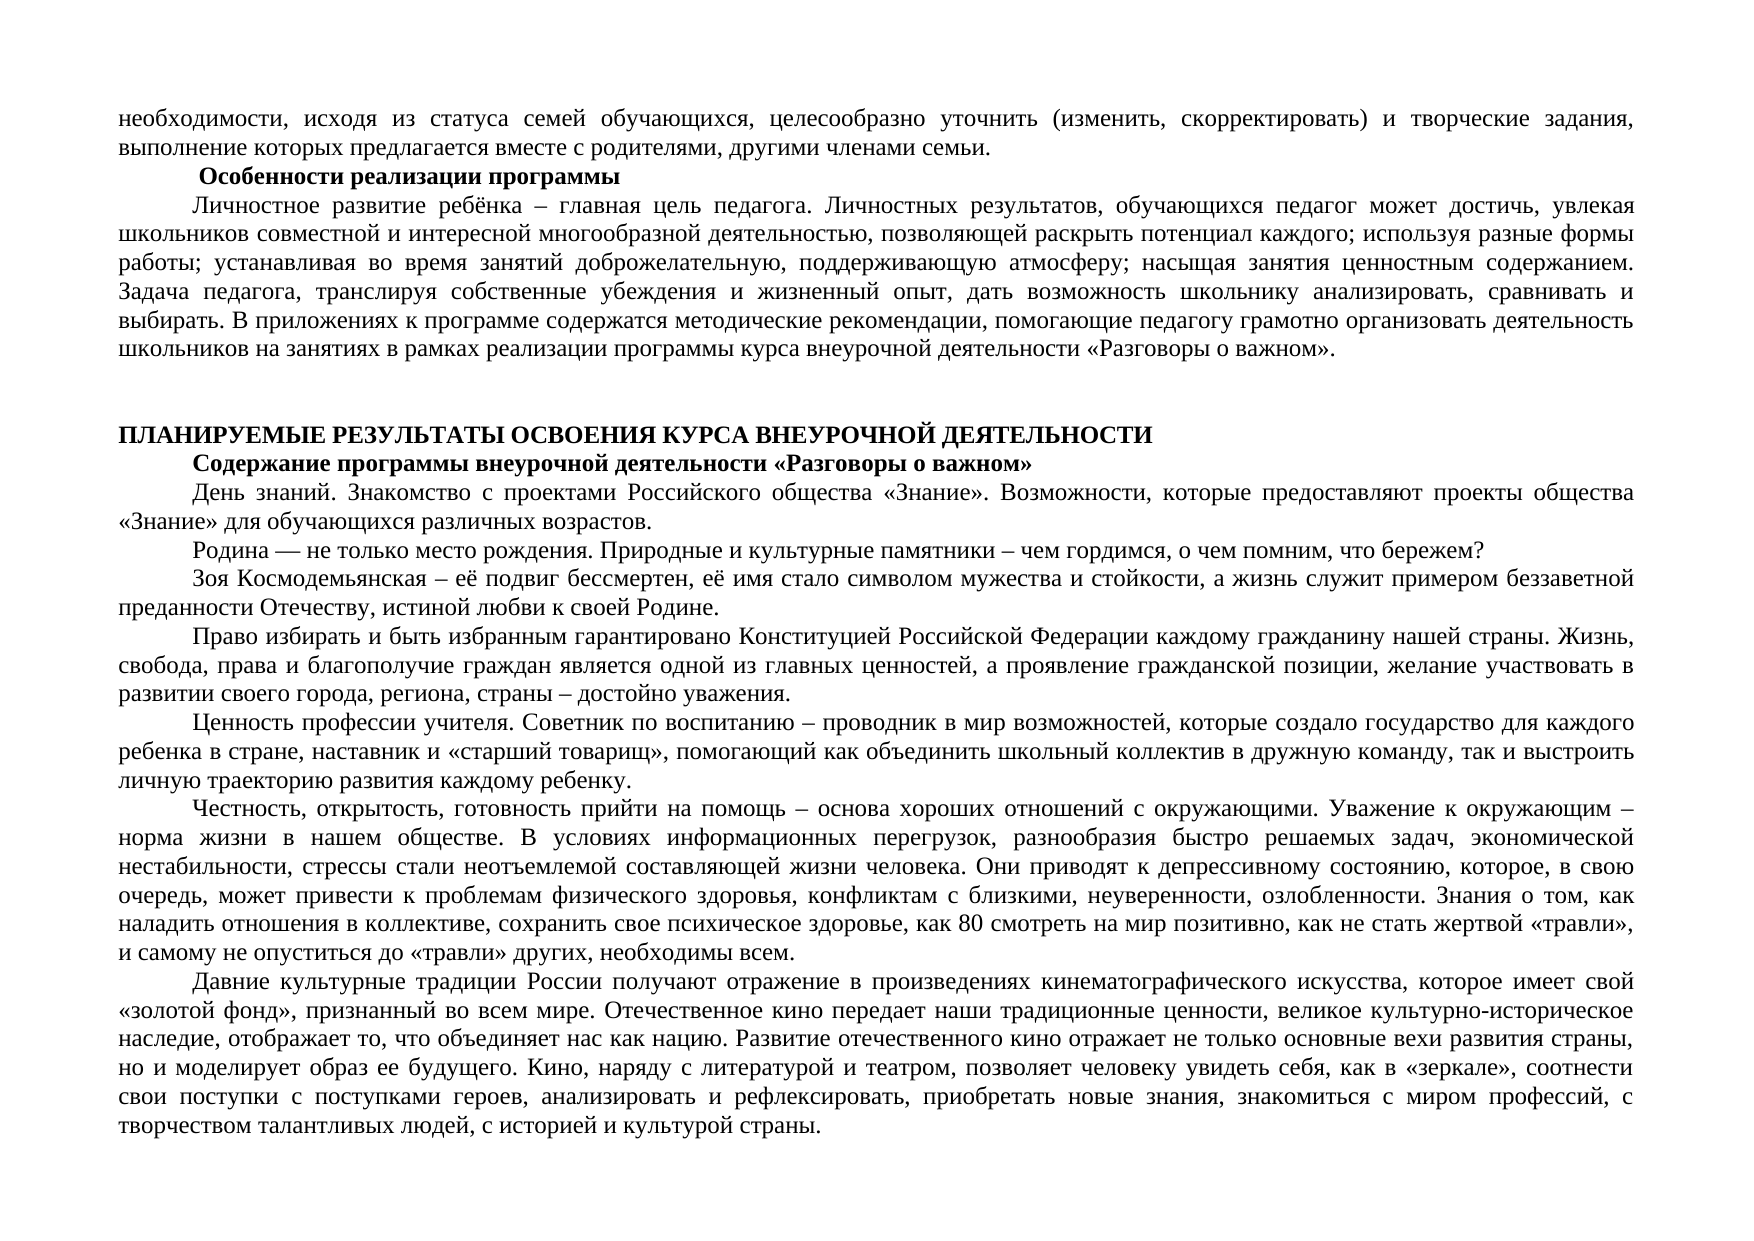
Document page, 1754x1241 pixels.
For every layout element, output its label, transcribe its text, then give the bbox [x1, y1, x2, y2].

text Право избирать и быть избранным гарантировано Конституцией Российской Федерации каждому гражданину нашей страны. Жизнь, свобода, права и благополучие граждан является одной из главных ценностей, а проявление гражданской позиции, желание участвовать в развитии своего города, региона, страны – достойно уважения. [118, 621, 1636, 707]
text Ценность профессии учителя. Советник по воспитанию – проводник в мир возможностей, которые создало государство для каждого ребенка в стране, наставник и «старший товарищ», помогающий как объединить школьный коллектив в дружную команду, так и выстроить личную траекторию развития каждому ребенку. [118, 707, 1636, 793]
text Содержание программы внеурочной деятельности «Разговоры о важном» [118, 448, 1636, 477]
text Личностное развитие ребёнка – главная цель педагога. Личностных результатов, обучающихся педагог может достичь, увлекая школьников совместной и интересной многообразной деятельностью, позволяющей раскрыть потенциал каждого; используя разные формы работы; устанавливая во время занятий доброжелательную, поддерживающую атмосферу; насыщая занятия ценностным содержанием. Задача педагога, транслируя собственные убеждения и жизненный опыт, дать возможность школьнику анализировать, сравнивать и выбирать. В приложениях к программе содержатся методические рекомендации, помогающие педагогу грамотно организовать деятельность школьников на занятиях в рамках реализации программы курса внеурочной деятельности «Разговоры о важном». [118, 190, 1636, 362]
text Родина — не только место рождения. Природные и культурные памятники – чем гордимся, о чем помним, что бережем? [118, 535, 1636, 563]
text Честность, открытость, готовность прийти на помощь – основа хороших отношений с окружающими. Уважение к окружающим – норма жизни в нашем обществе. В условиях информационных перегрузок, разнообразия быстро решаемых задач, экономической нестабильности, стрессы стали неотъемлемой составляющей жизни человека. Они приводят к депрессивному состоянию, которое, в свою очередь, может привести к проблемам физического здоровья, конфликтам с близкими, неуверенности, озлобленности. Знания о том, как наладить отношения в коллективе, сохранить свое психическое здоровье, как 80 смотреть на мир позитивно, как не стать жертвой «травли», и самому не опуститься до «травли» других, необходимы всем. [118, 793, 1636, 966]
text Особенности реализации программы [118, 161, 1636, 190]
text Зоя Космодемьянская – её подвиг бессмертен, её имя стало символом мужества и стойкости, а жизнь служит примером беззаветной преданности Отечеству, истиной любви к своей Родине. [118, 563, 1636, 621]
text Давние культурные традиции России получают отражение в произведениях кинематографического искусства, которое имеет свой «золотой фонд», признанный во всем мире. Отечественное кино передает наши традиционные ценности, великое культурно-историческое наследие, отображает то, что объединяет нас как нацию. Развитие отечественного кино отражает не только основные вехи развития страны, но и моделирует образ ее будущего. Кино, наряду с литературой и театром, позволяет человеку увидеть себя, как в «зеркале», соотнести свои поступки с поступками героев, анализировать и рефлексировать, приобретать новые знания, знакомиться с миром профессий, с творчеством талантливых людей, с историей и культурой страны. [118, 966, 1636, 1138]
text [118, 103, 1636, 161]
text День знаний. Знакомство с проектами Российского общества «Знание». Возможности, которые предоставляют проекты общества «Знание» для обучающихся различных возрастов. [118, 477, 1636, 535]
text ПЛАНИРУЕМЫЕ РЕЗУЛЬТАТЫ ОСВОЕНИЯ КУРСА ВНЕУРОЧНОЙ ДЕЯТЕЛЬНОСТИ [118, 420, 1636, 448]
